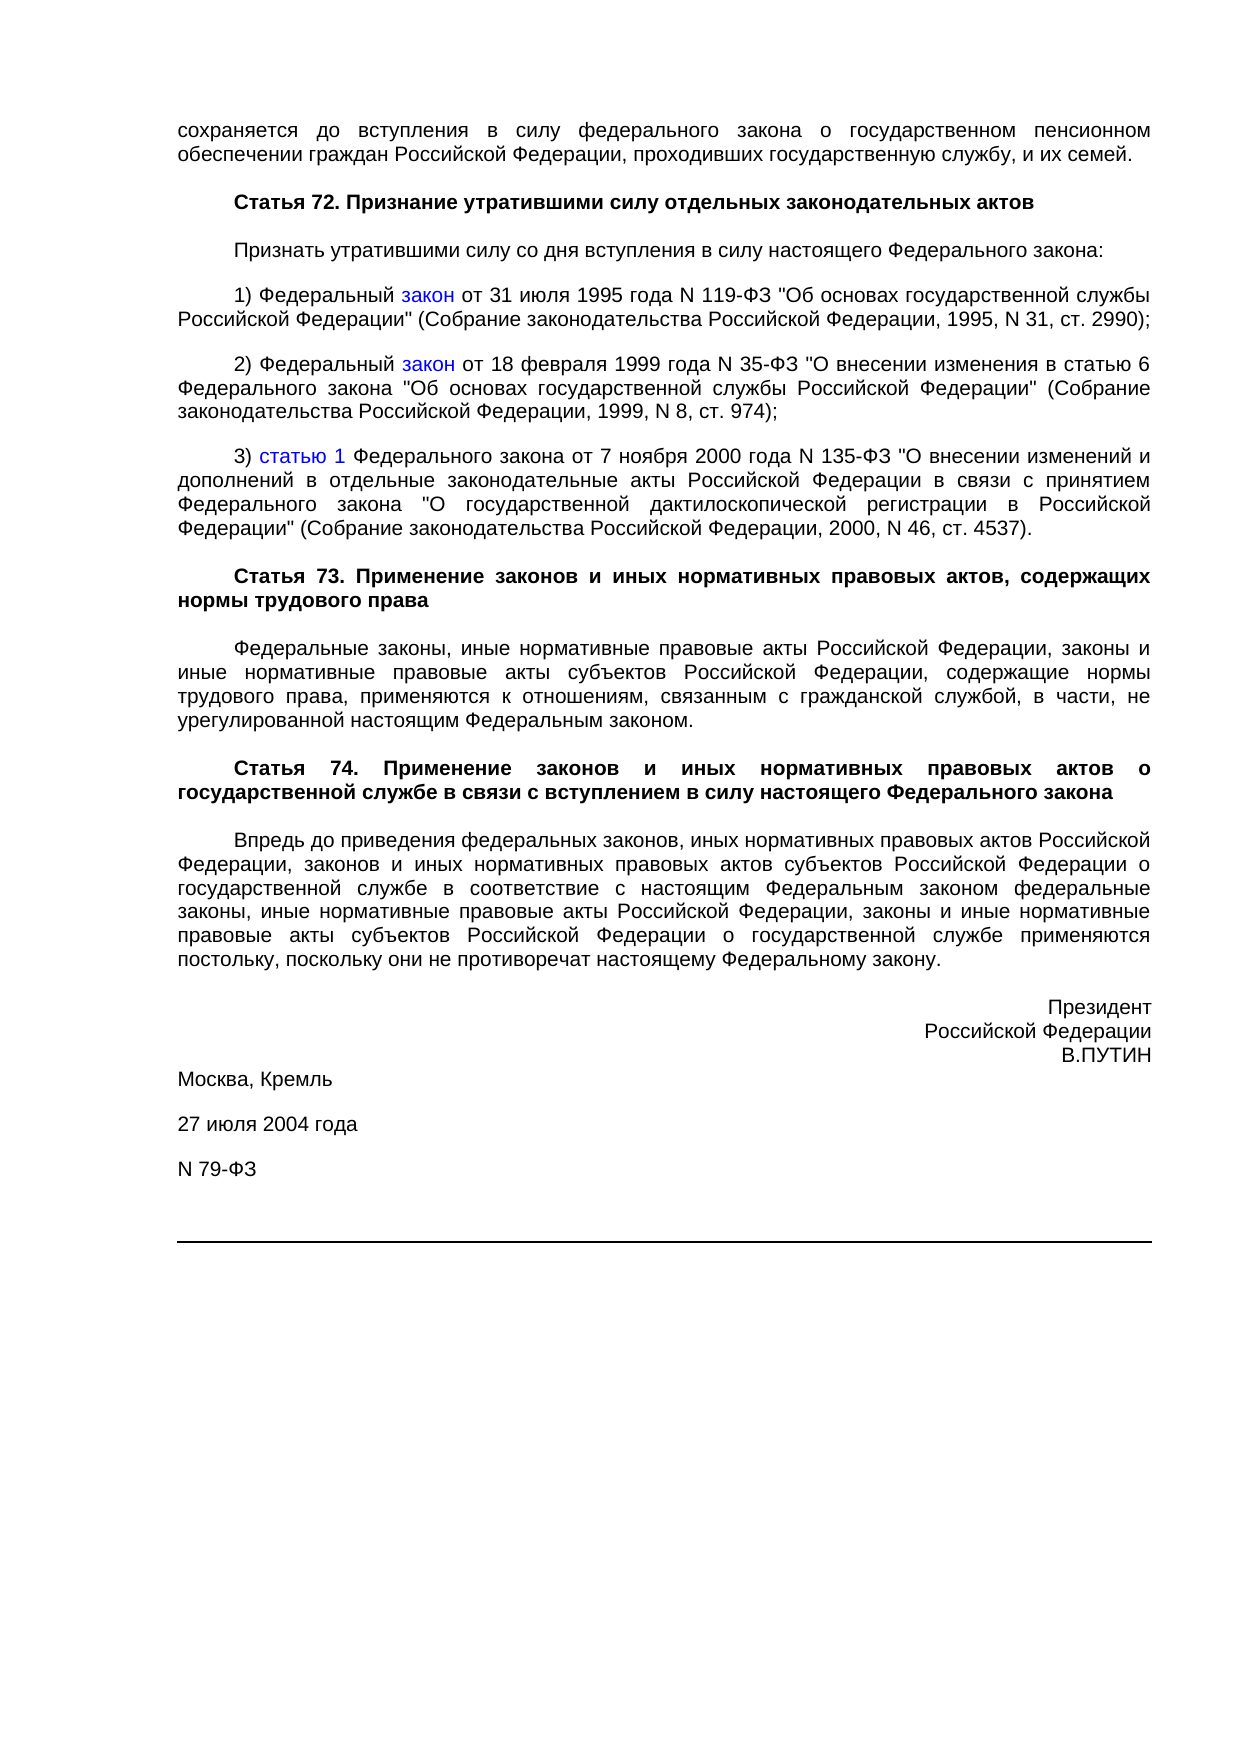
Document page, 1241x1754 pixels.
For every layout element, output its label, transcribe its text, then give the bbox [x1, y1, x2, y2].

title Статья 74. Применение законов и иных нормативных правовых актов о государственной службе в связи с вступлением в силу настоящего Федерального закона [177, 756, 1152, 803]
text В.ПУТИН [177, 1043, 1152, 1067]
text 1) Федеральный закон от 31 июля 1995 года N 119-ФЗ "Об основах государственной службы Российской Федерации" (Собрание законодательства Российской Федерации, 1995, N 31, ст. 2990); [177, 283, 1152, 331]
text 2) Федеральный закон от 18 февраля 1999 года N 35-ФЗ "О внесении изменения в статью 6 Федерального закона "Об основах государственной службы Российской Федерации" (Собрание законодательства Российской Федерации, 1999, N 8, ст. 974); [177, 351, 1152, 423]
title Статья 72. Признание утратившими силу отдельных законодательных актов [177, 190, 1152, 214]
text Российской Федерации [177, 1019, 1152, 1043]
text N 79-ФЗ [177, 1157, 1152, 1181]
text 3) статью 1 Федерального закона от 7 ноября 2000 года N 135-ФЗ "О внесении изменений и дополнений в отдельные законодательные акты Российской Федерации в связи с принятием Федерального закона "О государственной дактилоскопической регистрации в Российской Федерации" (Собрание законодательства Российской Федерации, 2000, N 46, ст. 4537). [177, 444, 1152, 540]
text Признать утратившими силу со дня вступления в силу настоящего Федерального закона: [177, 238, 1152, 262]
text Федеральные законы, иные нормативные правовые акты Российской Федерации, законы и иные нормативные правовые акты субъектов Российской Федерации, содержащие нормы трудового права, применяются к отношениям, связанным с гражданской службой, в части, не урегулированной настоящим Федеральным законом. [177, 636, 1152, 732]
title Статья 73. Применение законов и иных нормативных правовых актов, содержащих нормы трудового права [177, 564, 1152, 612]
text 27 июля 2004 года [177, 1112, 1152, 1136]
text Москва, Кремль [177, 1067, 1152, 1091]
text Впредь до приведения федеральных законов, иных нормативных правовых актов Российской Федерации, законов и иных нормативных правовых актов субъектов Российской Федерации о государственной службе в соответствие с настоящим Федеральным законом федеральные законы, иные нормативные правовые акты Российской Федерации, законы и иные нормативные правовые акты субъектов Российской Федерации о государственной службе применяются постольку, поскольку они не противоречат настоящему Федеральному закону. [177, 827, 1152, 971]
text Президент [177, 995, 1152, 1019]
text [177, 118, 1152, 166]
